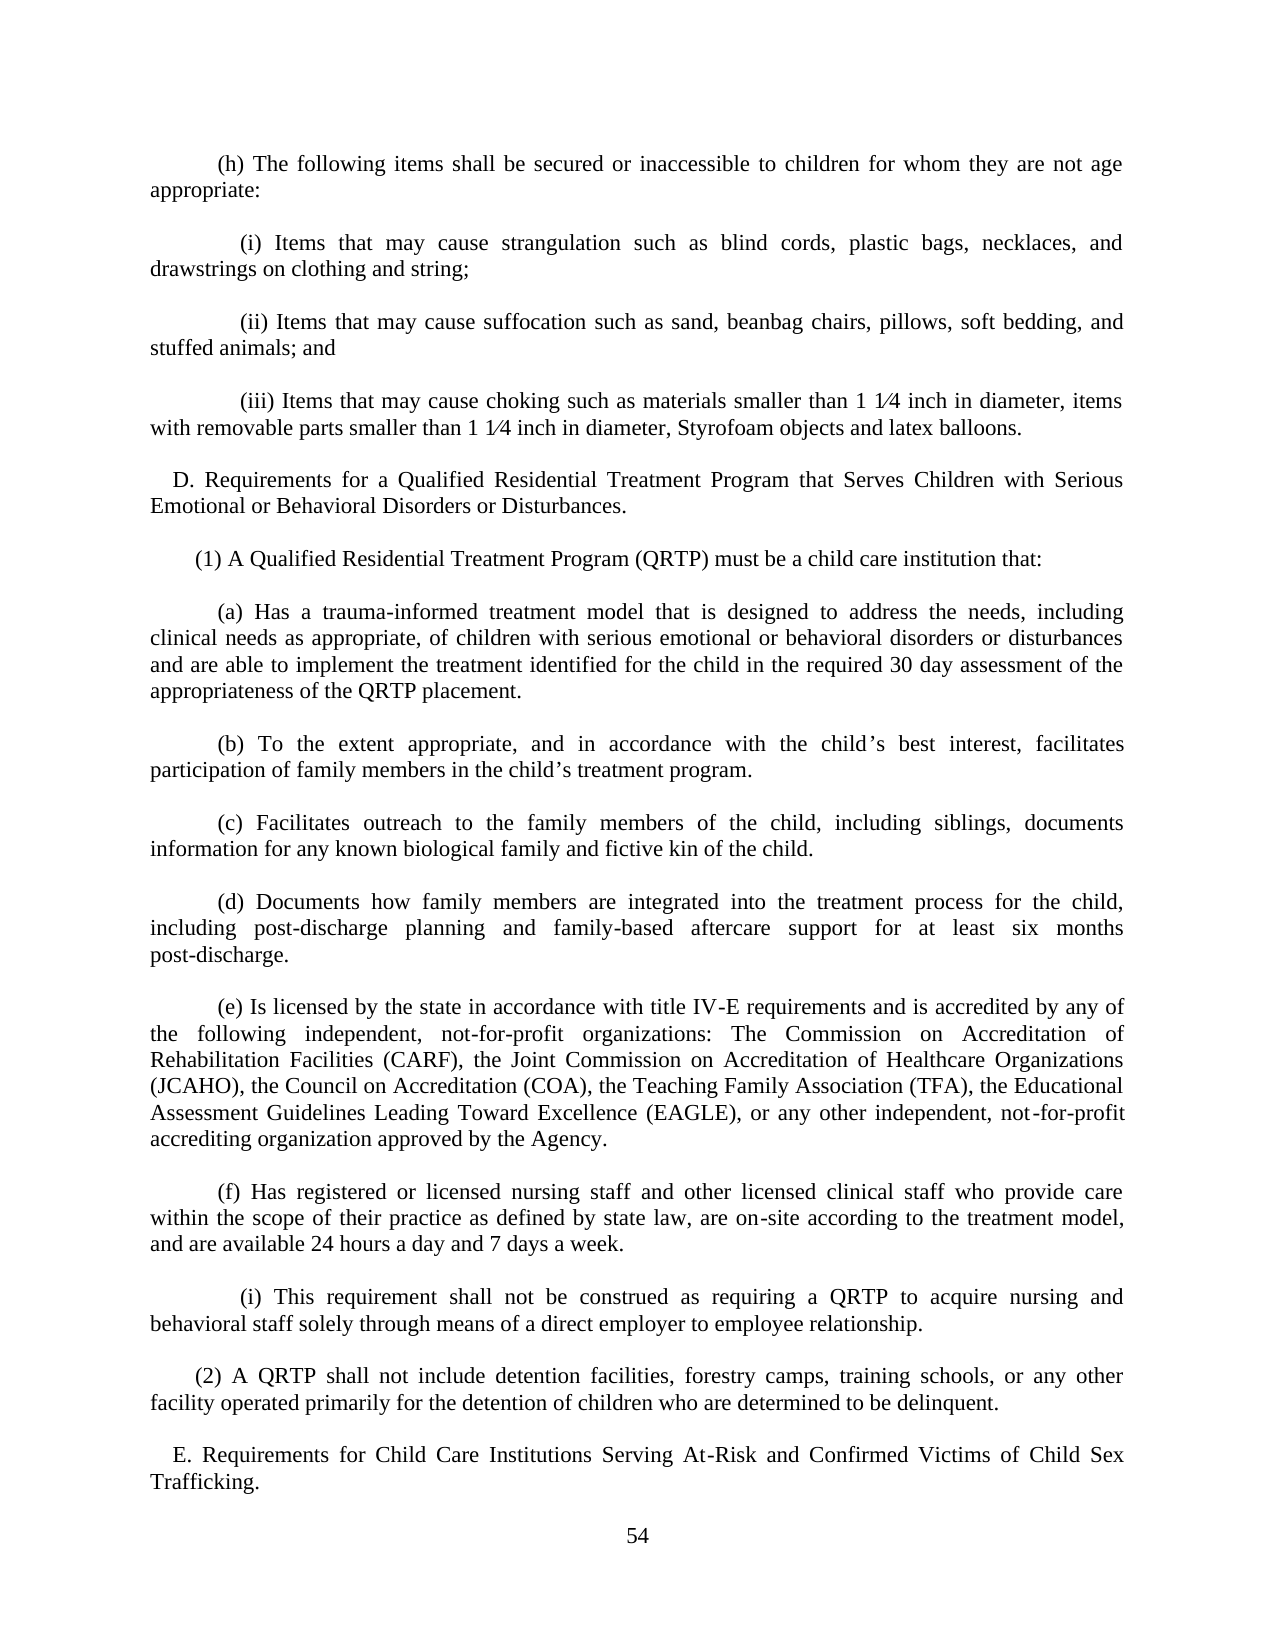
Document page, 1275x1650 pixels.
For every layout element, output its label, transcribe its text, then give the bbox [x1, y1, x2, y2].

text (i) This requirement shall not be construed as requiring a QRTP to acquire nursing and behavioral staff solely through means of a direct employer to employee relationship. [150, 1283, 1125, 1336]
text (ii) Items that may cause suffocation such as sand, beanbag chairs, pillows, soft bedding, and stuffed animals; and [150, 308, 1125, 361]
text (2) A QRTP shall not include detention facilities, forestry camps, training schools, or any other facility operated primarily for the detention of children who are determined to be delinquent. [150, 1362, 1125, 1415]
text (d) Documents how family members are integrated into the treatment process for the child, including post-discharge planning and family-based aftercare support for at least six months post-discharge. [150, 888, 1125, 967]
text (h) The following items shall be secured or inaccessible to children for whom they are not age appropriate: [150, 150, 1125, 203]
text D. Requirements for a Qualified Residential Treatment Program that Serves Children with Serious Emotional or Behavioral Disorders or Disturbances. [150, 466, 1125, 519]
text E. Requirements for Child Care Institutions Serving At-Risk and Confirmed Victims of Child Sex Trafficking. [150, 1441, 1125, 1494]
text (c) Facilitates outreach to the family members of the child, including siblings, documents information for any known biological family and fictive kin of the child. [150, 809, 1125, 862]
text (b) To the extent appropriate, and in accordance with the child’s best interest, facilitates participation of family members in the child’s treatment program. [150, 730, 1125, 782]
text (e) Is licensed by the state in accordance with title IV-E requirements and is accredited by any of the following independent, not-for-profit organizations: The Commission on Accreditation of Rehabilitation Facilities (CARF), the Joint Commission on Accreditation of Healthcare Organizations (JCAHO), the Council on Accreditation (COA), the Teaching Family Association (TFA), the Educational Assessment Guidelines Leading Toward Excellence (EAGLE), or any other independent, not-for-profit accrediting organization approved by the Agency. [150, 993, 1125, 1151]
text (f) Has registered or licensed nursing staff and other licensed clinical staff who provide care within the scope of their practice as defined by state law, are on-site according to the treatment model, and are available 24 hours a day and 7 days a week. [150, 1178, 1125, 1257]
text (iii) Items that may cause choking such as materials smaller than 1 1⁄4 inch in diameter, items with removable parts smaller than 1 1⁄4 inch in diameter, Styrofoam objects and latex balloons. [150, 387, 1125, 440]
text (1) A Qualified Residential Treatment Program (QRTP) must be a child care institution that: [150, 545, 1125, 572]
text (i) Items that may cause strangulation such as blind cords, plastic bags, necklaces, and drawstrings on clothing and string; [150, 229, 1125, 282]
text (a) Has a trauma-informed treatment model that is designed to address the needs, including clinical needs as appropriate, of children with serious emotional or behavioral disorders or disturbances and are able to implement the treatment identified for the child in the required 30 day assessment of the appropriateness of the QRTP placement. [150, 598, 1125, 703]
